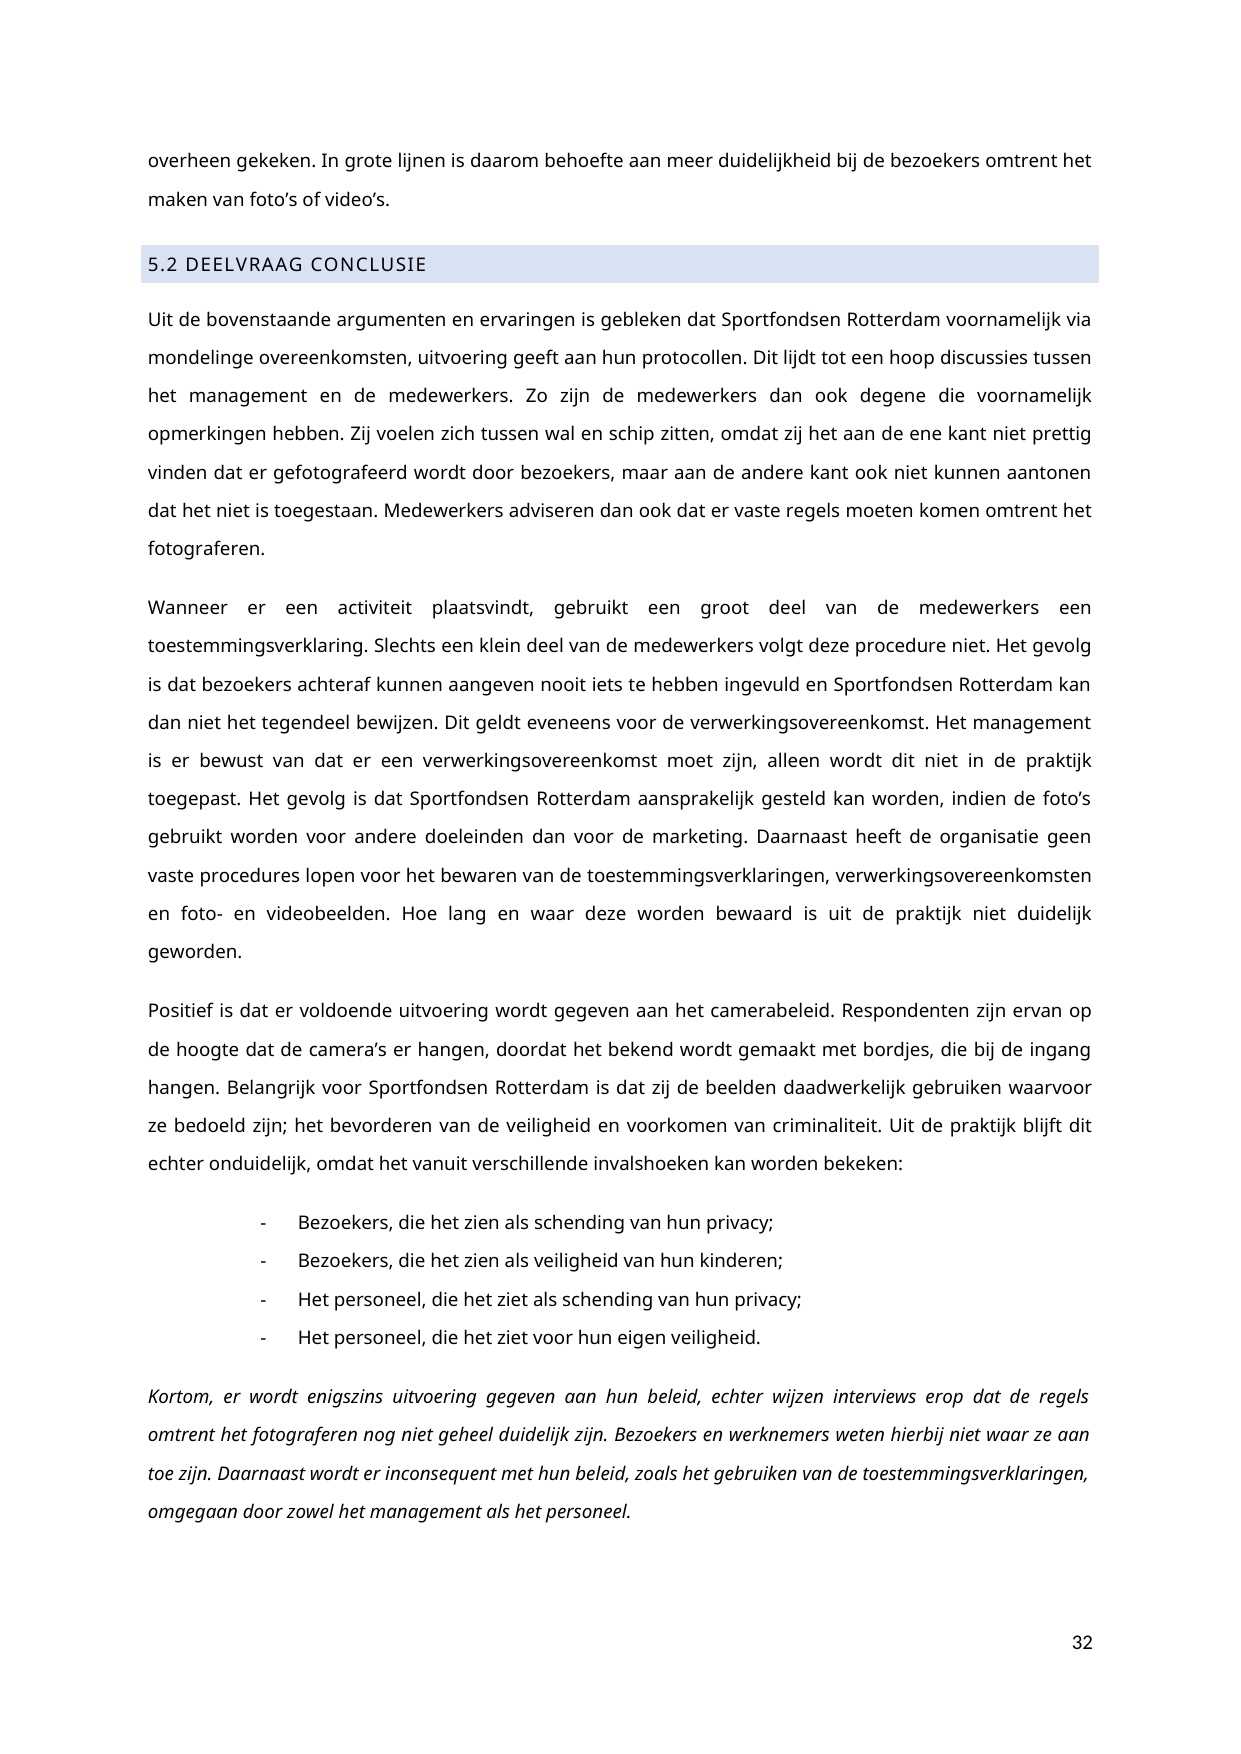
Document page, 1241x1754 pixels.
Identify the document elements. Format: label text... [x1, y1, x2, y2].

list Bezoekers, die het zien als veiligheid van hun kinderen; [260, 1248, 1093, 1273]
list Het personeel, die het ziet als schending van hun privacy; [260, 1286, 1093, 1312]
text Kortom, er wordt enigszins uitvoering gegeven aan hun beleid, echter wijzen interviews erop dat de regels omtrent het fotograferen nog niet geheel duidelijk zijn. Bezoekers en werknemers weten hierbij niet waar ze aan toe zijn. Daarnaast wordt er inconsequent met hun beleid, zoals het gebruiken van de toestemmingsverklaringen, omgegaan door zowel het management als het personeel. [148, 1383, 1093, 1523]
list Bezoekers, die het zien als schending van hun privacy; [260, 1209, 1093, 1235]
text Positief is dat er voldoende uitvoering wordt gegeven aan het camerabeleid. Respondenten zijn ervan op de hoogte dat de camera’s er hangen, doordat het bekend wordt gemaakt met bordjes, die bij de ingang hangen. Belangrijk voor Sportfondsen Rotterdam is dat zij de beelden daadwerkelijk gebruiken waarvoor ze bedoeld zijn; het bevorderen van de veiligheid en voorkomen van criminaliteit. Uit de praktijk blijft dit echter onduidelijk, omdat het vanuit verschillende invalshoeken kan worden bekeken: [148, 998, 1093, 1176]
text Uit de bovenstaande argumenten en ervaringen is gebleken dat Sportfondsen Rotterdam voornamelijk via mondelinge overeenkomsten, uitvoering geeft aan hun protocollen. Dit lijdt tot een hoop discussies tussen het management en de medewerkers. Zo zijn de medewerkers dan ook degene die voornamelijk opmerkingen hebben. Zij voelen zich tussen wal en schip zitten, omdat zij het aan de ene kant niet prettig vinden dat er gefotografeerd wordt door bezoekers, maar aan de andere kant ook niet kunnen aantonen dat het niet is toegestaan. Medewerkers adviseren dan ook dat er vaste regels moeten komen omtrent het fotograferen. [148, 306, 1093, 561]
list Het personeel, die het ziet voor hun eigen veiligheid. [260, 1324, 1093, 1350]
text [148, 148, 1093, 211]
subtitle 5.2 Deelvraag conclusie [148, 251, 1093, 277]
text Wanneer er een activiteit plaatsvindt, gebruikt een groot deel van de medewerkers een toestemmingsverklaring. Slechts een klein deel van de medewerkers volgt deze procedure niet. Het gevolg is dat bezoekers achteraf kunnen aangeven nooit iets te hebben ingevuld en Sportfondsen Rotterdam kan dan niet het tegendeel bewijzen. Dit geldt eveneens voor de verwerkingsovereenkomst. Het management is er bewust van dat er een verwerkingsovereenkomst moet zijn, alleen wordt dit niet in de praktijk toegepast. Het gevolg is dat Sportfondsen Rotterdam aansprakelijk gesteld kan worden, indien de foto’s gebruikt worden voor andere doeleinden dan voor de marketing. Daarnaast heeft de organisatie geen vaste procedures lopen voor het bewaren van de toestemmingsverklaringen, verwerkingsovereenkomsten en foto- en videobeelden. Hoe lang en waar deze worden bewaard is uit de praktijk niet duidelijk geworden. [148, 594, 1093, 964]
